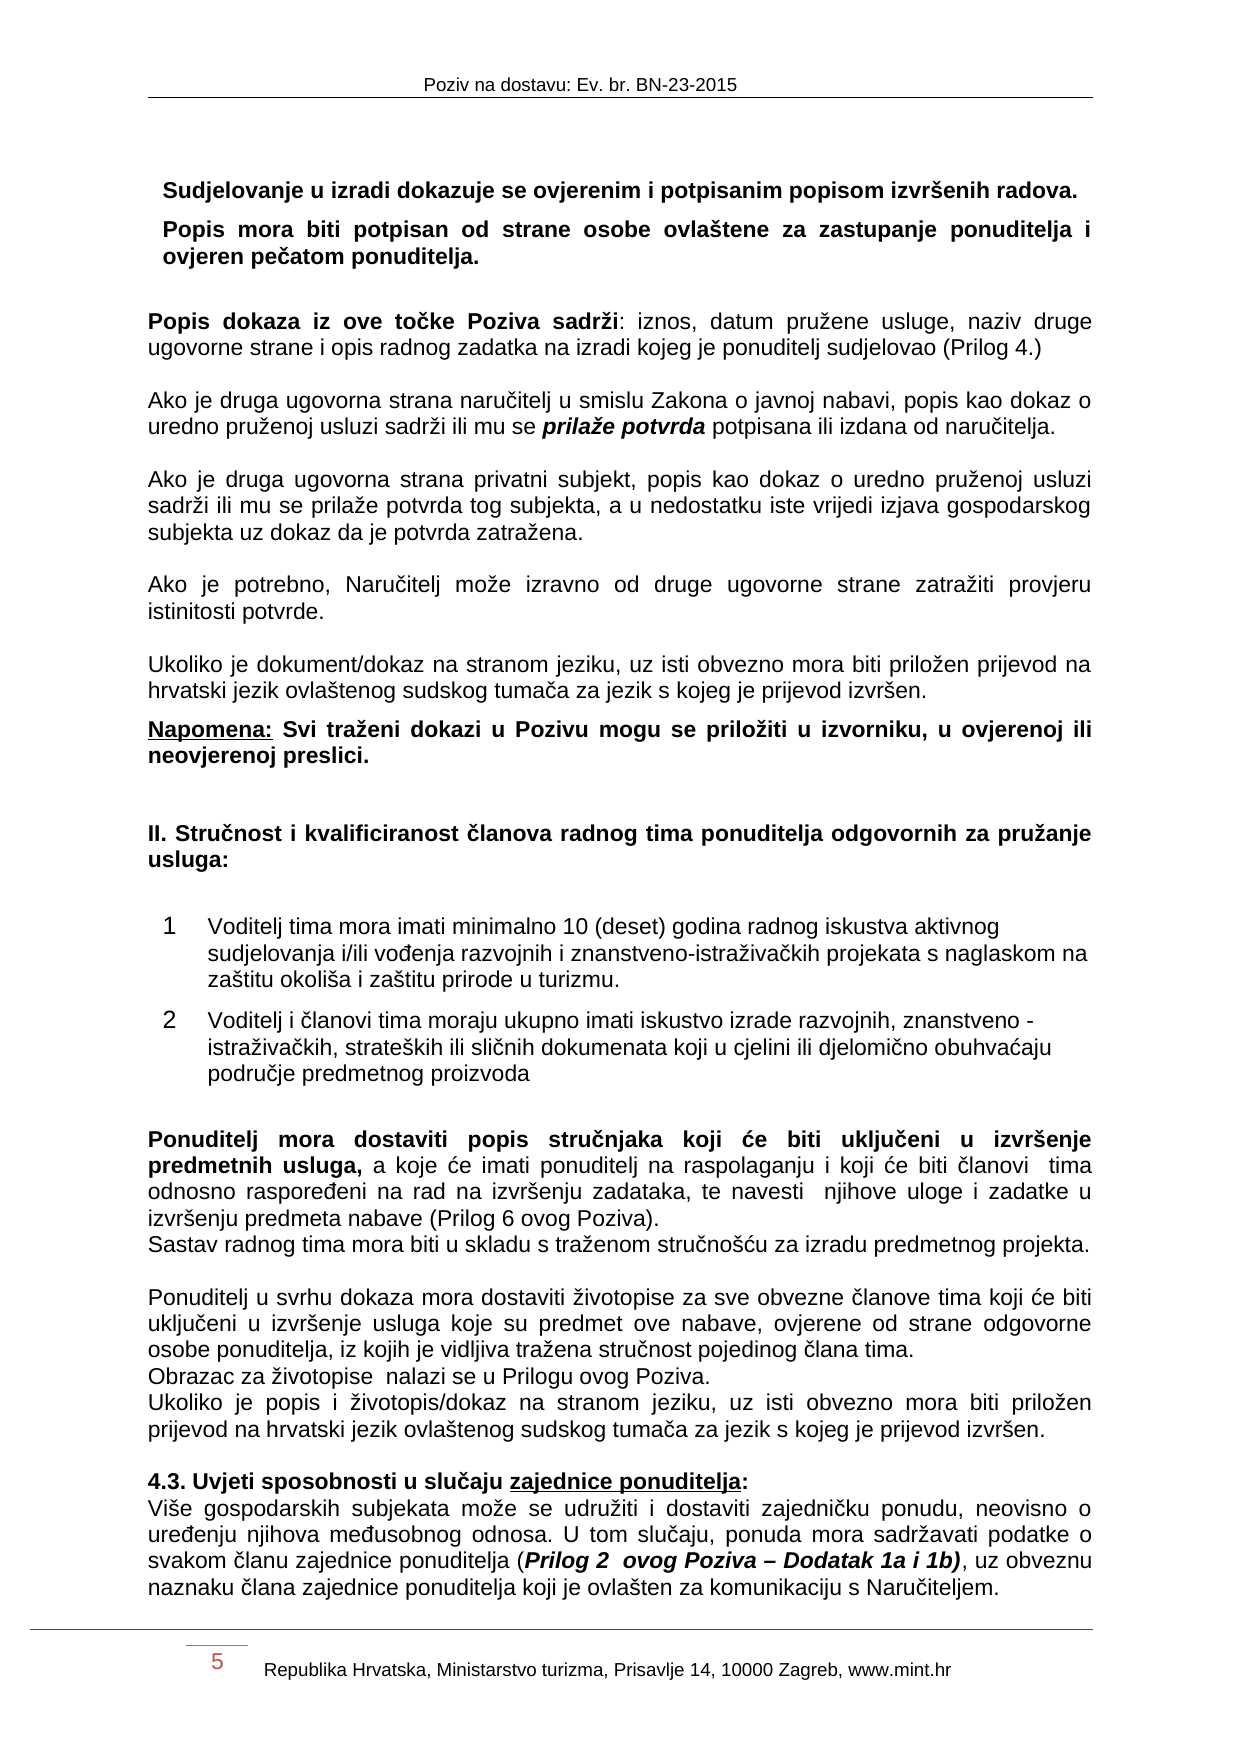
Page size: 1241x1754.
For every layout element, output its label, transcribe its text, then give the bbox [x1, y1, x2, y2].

text II. Stručnost i kvalificiranost članova radnog tima ponuditelja odgovornih za pružanje usluga: [148, 820, 1093, 872]
text Ponuditelj u svrhu dokaza mora dostaviti životopise za sve obvezne članove tima koji će biti uključeni u izvršenje usluga koje su predmet ove nabave, ovjerene od strane odgovorne osobe ponuditelja, iz kojih je vidljiva tražena stručnost pojedinog člana tima. [148, 1284, 1093, 1363]
text Ukoliko je popis i životopis/dokaz na stranom jeziku, uz isti obvezno mora biti priložen prijevod na hrvatski jezik ovlaštenog sudskog tumača za jezik s kojeg je prijevod izvršen. [148, 1389, 1093, 1442]
text Popis dokaza iz ove točke Poziva sadrži: iznos, datum pružene usluge, naziv druge ugovorne strane i opis radnog zadatka na izradi kojeg je ponuditelj sudjelovao (Prilog 4.) [148, 308, 1093, 361]
text Ako je potrebno, Naručitelj može izravno od druge ugovorne strane zatražiti provjeru istinitosti potvrde. [148, 571, 1093, 624]
subtitle Napomena: Svi traženi dokazi u Pozivu mogu se priložiti u izvorniku, u ovjerenoj ili neovjerenoj preslici. [148, 716, 1093, 768]
text Više gospodarskih subjekata može se udružiti i dostaviti zajedničku ponudu, neovisno o uređenju njihova međusobnog odnosa. U tom slučaju, ponuda mora sadržavati podatke o svakom članu zajednice ponuditelja (Prilog 2 ovog Poziva – Dodatak 1a i 1b), uz obveznu naznaku člana zajednice ponuditelja koji je ovlašten za komunikaciju s Naručiteljem. [148, 1494, 1093, 1600]
text Ukoliko je dokument/dokaz na stranom jeziku, uz isti obvezno mora biti priložen prijevod na hrvatski jezik ovlaštenog sudskog tumača za jezik s kojeg je prijevod izvršen. [148, 651, 1093, 703]
text Ako je druga ugovorna strana privatni subjekt, popis kao dokaz o uredno pruženoj usluzi sadrži ili mu se prilaže potvrda tog subjekta, a u nedostatku iste vrijedi izjava gospodarskog subjekta uz dokaz da je potvrda zatražena. [148, 466, 1093, 545]
text Ponuditelj mora dostaviti popis stručnjaka koji će biti uključeni u izvršenje predmetnih usluga, a koje će imati ponuditelj na raspolaganju i koji će biti članovi tima odnosno raspoređeni na rad na izvršenju zadataka, te navesti njihove uloge i zadatke u izvršenju predmeta nabave (Prilog 6 ovog Poziva). [148, 1126, 1093, 1231]
text Ako je druga ugovorna strana naručitelj u smislu Zakona o javnoj nabavi, popis kao dokaz o uredno pruženoj usluzi sadrži ili mu se prilaže potvrda potpisana ili izdana od naručitelja. [148, 387, 1093, 440]
text Sastav radnog tima mora biti u skladu s traženom stručnošću za izradu predmetnog projekta. [148, 1231, 1093, 1257]
subtitle Popis mora biti potpisan od strane osobe ovlaštene za zastupanje ponuditelja i ovjeren pečatom ponuditelja. [162, 216, 1093, 269]
subtitle Sudjelovanje u izradi dokazuje se ovjerenim i potpisanim popisom izvršenih radova. [162, 177, 1093, 204]
subtitle Voditelj tima mora imati minimalno 10 (deset) godina radnog iskustva aktivnog sudjelovanja i/ili vođenja razvojnih i znanstveno-istraživačkih projekata s naglaskom na zaštitu okoliša i zaštitu prirode u turizmu. [162, 911, 1093, 993]
text Obrazac za životopise nalazi se u Prilogu ovog Poziva. [148, 1363, 1093, 1389]
subtitle Voditelj i članovi tima moraju ukupno imati iskustvo izrade razvojnih, znanstveno - istraživačkih, strateških ili sličnih dokumenata koji u cjelini ili djelomično obuhvaćaju područje predmetnog proizvoda [162, 1005, 1093, 1087]
text 4.3. Uvjeti sposobnosti u slučaju zajednice ponuditelja: [148, 1468, 1093, 1494]
